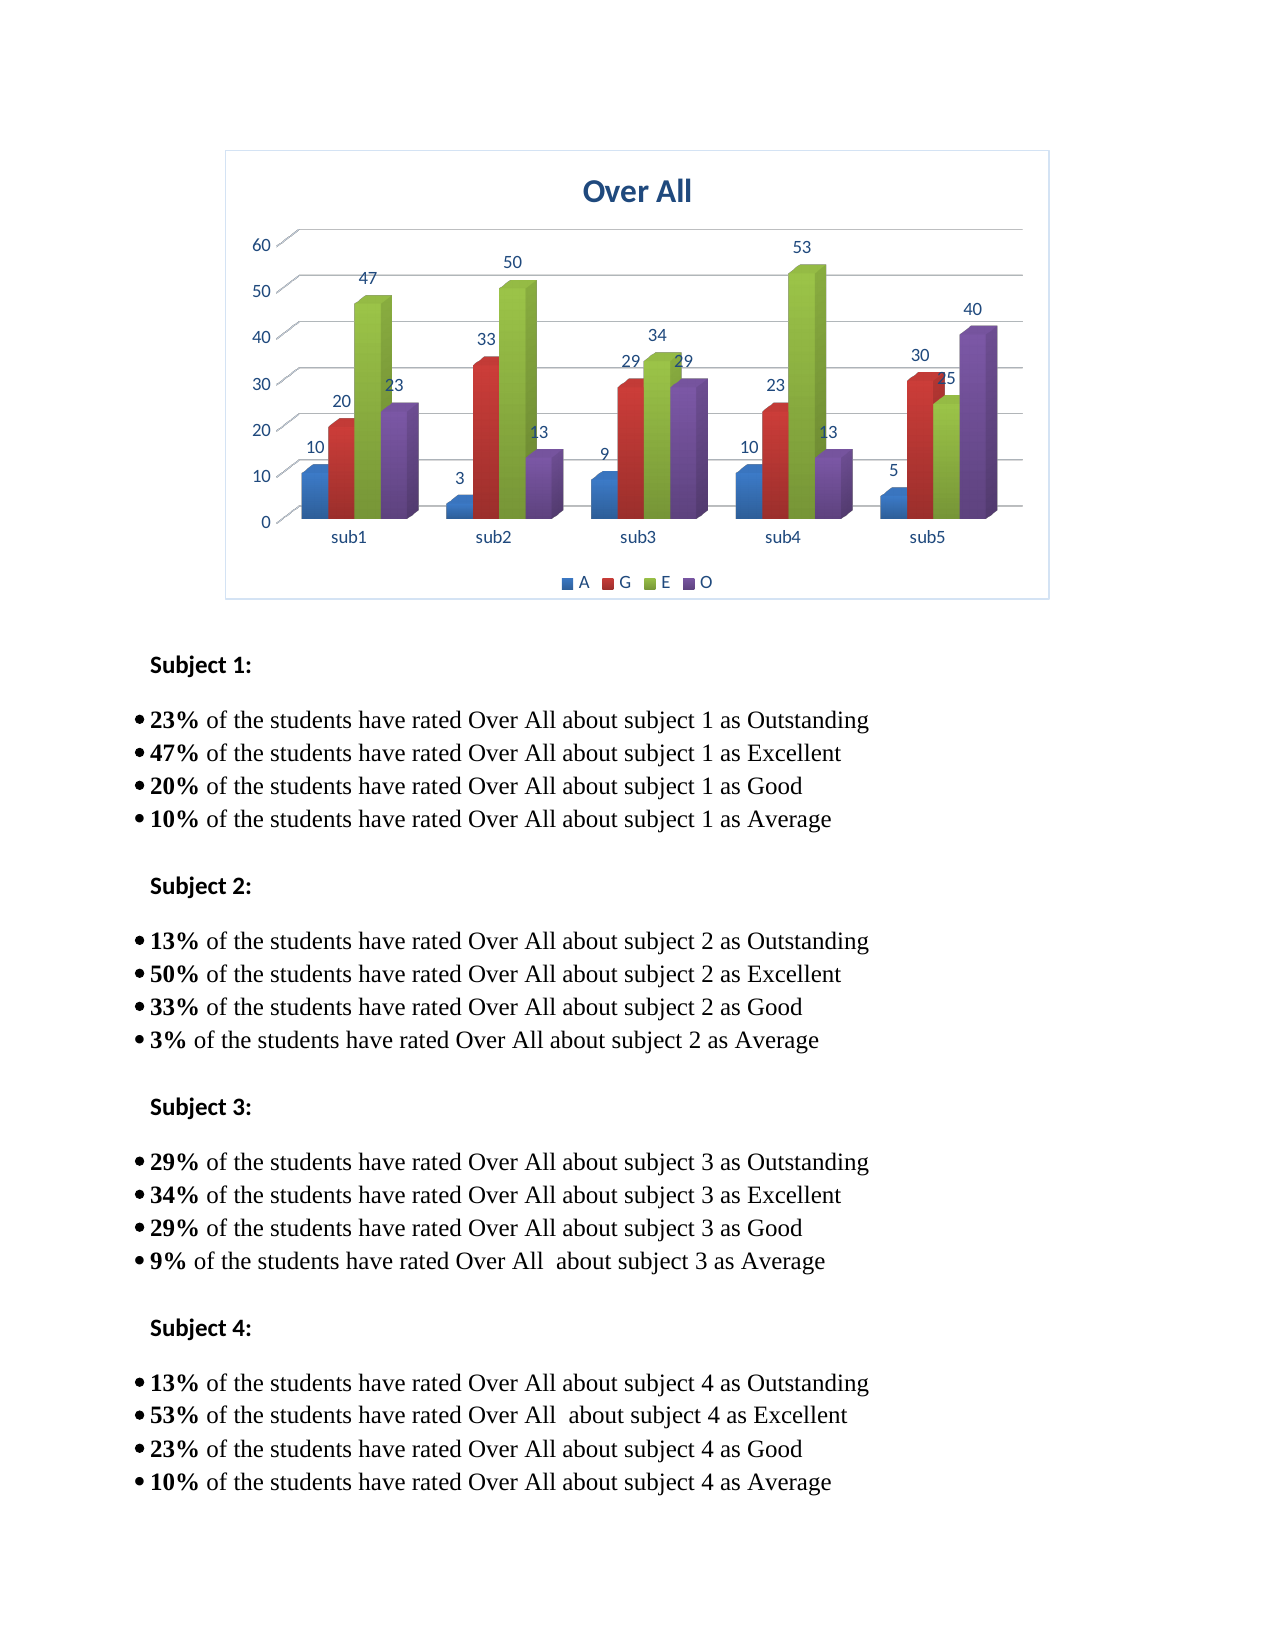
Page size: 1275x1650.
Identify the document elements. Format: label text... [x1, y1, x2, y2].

list 10% of the students have rated Over All about subject 1 as Average [135, 804, 1125, 833]
list 13% of the students have rated Over All about subject 2 as Outstanding [135, 926, 1125, 954]
list 34% of the students have rated Over All about subject 3 as Excellent [135, 1180, 1125, 1208]
text Subject 3: [150, 1091, 1125, 1121]
text Subject 2: [150, 870, 1125, 900]
list 29% of the students have rated Over All about subject 3 as Outstanding [135, 1147, 1125, 1175]
list 33% of the students have rated Over All about subject 2 as Good [135, 992, 1125, 1021]
text Subject 4: [150, 1312, 1125, 1342]
list 20% of the students have rated Over All about subject 1 as Good [135, 771, 1125, 799]
text Subject 1: [150, 649, 1125, 679]
list 29% of the students have rated Over All about subject 3 as Good [135, 1213, 1125, 1241]
list 50% of the students have rated Over All about subject 2 as Excellent [135, 959, 1125, 987]
list 13% of the students have rated Over All about subject 4 as Outstanding [135, 1368, 1125, 1396]
list 53% of the students have rated Over All about subject 4 as Excellent [135, 1401, 1125, 1429]
list 23% of the students have rated Over All about subject 1 as Outstanding [135, 705, 1125, 733]
list 3% of the students have rated Over All about subject 2 as Average [135, 1025, 1125, 1053]
list 9% of the students have rated Over All about subject 3 as Average [135, 1246, 1125, 1274]
list 47% of the students have rated Over All about subject 1 as Excellent [135, 738, 1125, 767]
list 23% of the students have rated Over All about subject 4 as Good [135, 1434, 1125, 1462]
list 10% of the students have rated Over All about subject 4 as Average [135, 1467, 1125, 1495]
